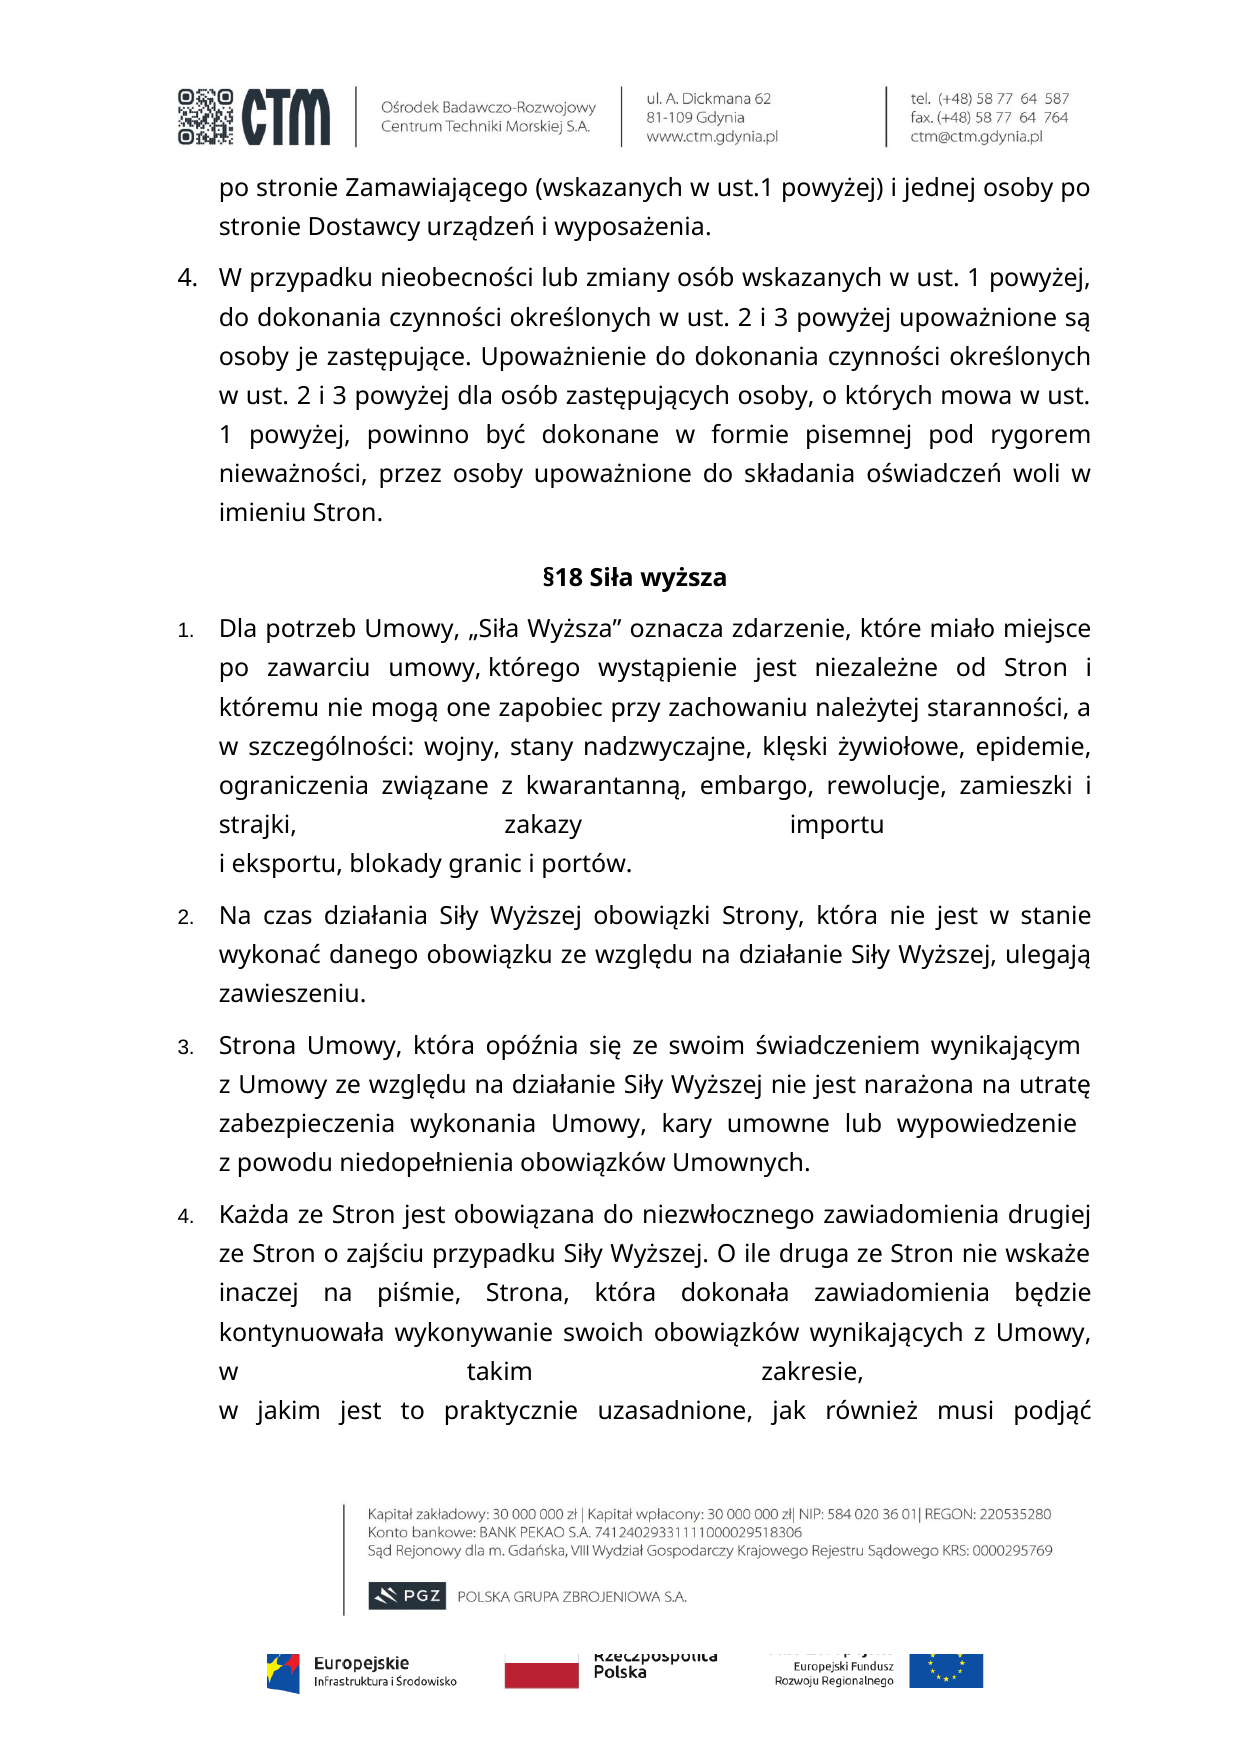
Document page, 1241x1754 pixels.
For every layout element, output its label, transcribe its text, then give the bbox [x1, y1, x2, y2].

list Dla potrzeb Umowy, „Siła Wyższa” oznacza zdarzenie, które miało miejsce po zawarciu umowy, którego wystąpienie jest niezależne od Stron i któremu nie mogą one zapobiec przy zachowaniu należytej staranności, a w szczególności: wojny, stany nadzwyczajne, klęski żywiołowe, epidemie, ograniczenia związane z kwarantanną, embargo, rewolucje, zamieszki i strajki, zakazy importu i eksportu, blokady granic i portów. [177, 611, 1092, 880]
list W przypadku nieobecności lub zmiany osób wskazanych w ust. 1 powyżej, do dokonania czynności określonych w ust. 2 i 3 powyżej upoważnione są osoby je zastępujące. Upoważnienie do dokonania czynności określonych w ust. 2 i 3 powyżej dla osób zastępujących osoby, o których mowa w ust. 1 powyżej, powinno być dokonane w formie pisemnej pod rygorem nieważności, przez osoby upoważnione do składania oświadczeń woli w imieniu Stron. [177, 260, 1092, 529]
list Strona Umowy, która opóźnia się ze swoim świadczeniem wynikającym z Umowy ze względu na działanie Siły Wyższej nie jest narażona na utratę zabezpieczenia wykonania Umowy, kary umowne lub wypowiedzenie z powodu niedopełnienia obowiązków Umownych. [177, 1028, 1092, 1179]
text §18 Siła wyższa [177, 559, 1092, 593]
picture [177, 14, 1105, 170]
list Na czas działania Siły Wyższej obowiązki Strony, która nie jest w stanie wykonać danego obowiązku ze względu na działanie Siły Wyższej, ulegają zawieszeniu. [177, 898, 1092, 1010]
picture [177, 1478, 1123, 1709]
